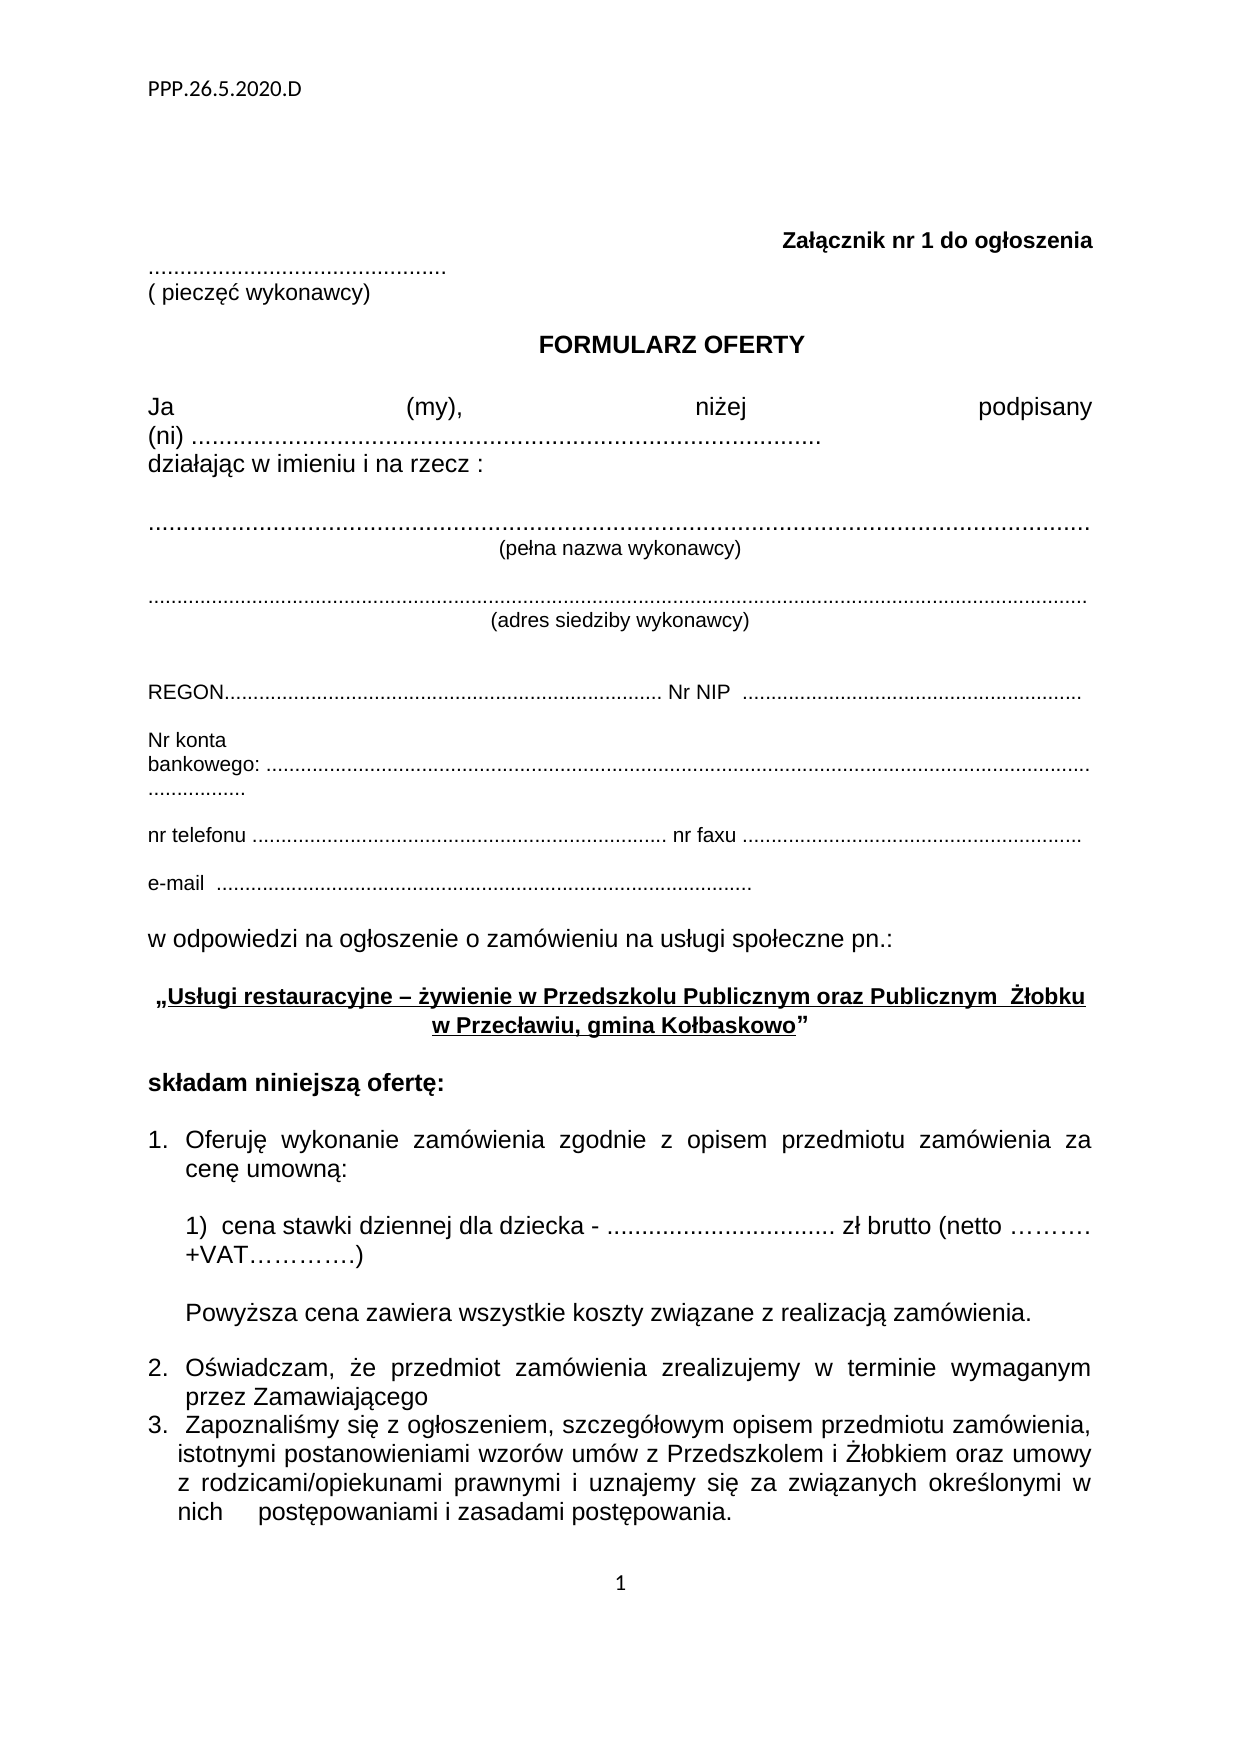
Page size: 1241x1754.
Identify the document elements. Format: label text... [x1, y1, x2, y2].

text ( pieczęć wykonawcy) [148, 279, 1093, 306]
text w odpowiedzi na ogłoszenie o zamówieniu na usługi społeczne pn.: [148, 924, 1093, 953]
text Ja (my), niżej podpisany (ni) ........................................................................................... [148, 392, 1093, 449]
text Nr konta bankowego: ................................................................................................................................................................ [148, 727, 1093, 799]
text (pełna nazwa wykonawcy) [148, 536, 1093, 560]
text ........................................................................................................................................ [148, 507, 1093, 536]
list Powyższa cena zawiera wszystkie koszty związane z realizacją zamówienia. [185, 1298, 1093, 1326]
text REGON............................................................................ Nr NIP ........................................................... [148, 679, 1093, 703]
list 1) cena stawki dziennej dla dziecka - ................................. zł brutto (netto ……….+VAT………….) [185, 1211, 1093, 1269]
text (adres siedziby wykonawcy) [148, 608, 1093, 632]
text ................................................................................................................................................................... [148, 584, 1093, 608]
text nr telefonu ........................................................................ nr faxu ........................................................... [148, 823, 1093, 847]
text Załącznik nr 1 do ogłoszenia [148, 227, 1093, 253]
text składam niniejszą ofertę: [148, 1068, 1093, 1096]
list Zapoznaliśmy się z ogłoszeniem, szczegółowym opisem przedmiotu zamówienia, istotnymi postanowieniami wzorów umów z Przedszkolem i Żłobkiem oraz umowy z rodzicami/opiekunami prawnymi i uznajemy się za związanych określonymi w nich postępowaniami i zasadami postępowania. [148, 1410, 1093, 1525]
text FORMULARZ OFERTY [221, 330, 1093, 358]
text „Usługi restauracyjne – żywienie w Przedszkolu Publicznym oraz Publicznym Żłobku w Przecławiu, gmina Kołbaskowo” [148, 981, 1093, 1039]
text działając w imieniu i na rzecz : [148, 449, 1093, 478]
text ............................................... [148, 253, 1093, 279]
text e-mail ............................................................................................. [148, 871, 1093, 895]
list Oświadczam, że przedmiot zamówienia zrealizujemy w terminie wymaganym przez Zamawiającego [148, 1353, 1093, 1410]
list Oferuję wykonanie zamówienia zgodnie z opisem przedmiotu zamówienia za cenę umowną: [148, 1125, 1093, 1183]
